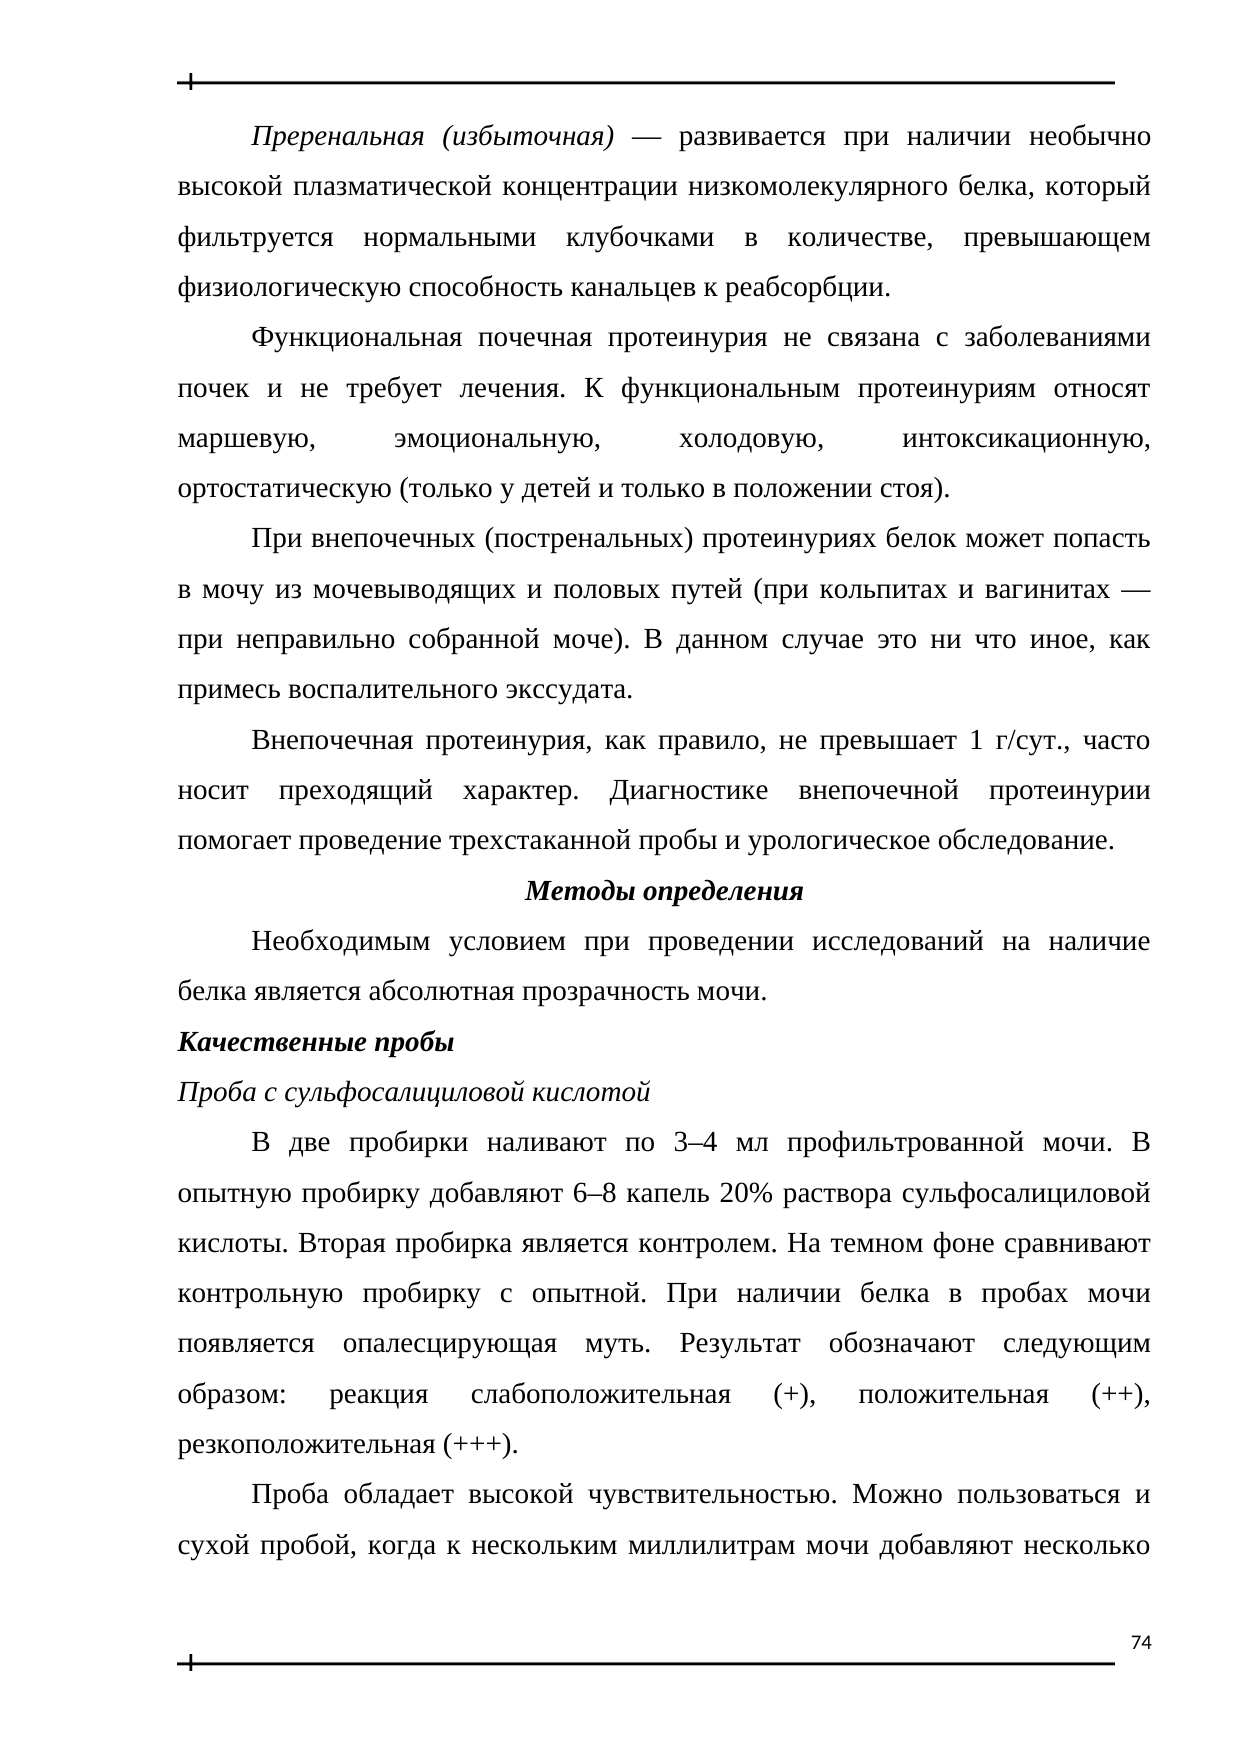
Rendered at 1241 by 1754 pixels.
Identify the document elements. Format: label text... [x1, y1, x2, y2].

text Преренальная (избыточная) — развивается при наличии необычно высокой плазматической концентрации низкомолекулярного белка, который фильтруется нормальными клубочками в количестве, превышающем физиологическую способность канальцев к реабсорбции. [177, 118, 1152, 303]
text При внепочечных (постренальных) протеинуриях белок может попасть в мочу из мочевыводящих и половых путей (при кольпитах и вагинитах — при неправильно собранной моче). В данном случае это ни что иное, как примесь воспалительного экссудата. [177, 521, 1152, 705]
text В две пробирки наливают по 3–4 мл профильтрованной мочи. В опытную пробирку добавляют 6–8 капель 20% раствора сульфосалициловой кислоты. Вторая пробирка является контролем. На темном фоне сравнивают контрольную пробирку с опытной. При наличии белка в пробах мочи появляется опалесцирующая муть. Результат обозначают следующим образом: реакция слабоположительная (+), положительная (++), резкоположительная (+++). [177, 1124, 1152, 1460]
picture [177, 1654, 1115, 1671]
text Внепочечная протеинурия, как правило, не превышает 1 г/сут., часто носит преходящий характер. Диагностике внепочечной протеинурии помогает проведение трехстаканной пробы и урологическое обследование. [177, 722, 1152, 856]
picture [177, 73, 1115, 90]
text Методы определения [177, 873, 1152, 906]
text Проба с сульфосалициловой кислотой [177, 1074, 1152, 1108]
text Необходимым условием при проведении исследований на наличие белка является абсолютная прозрачность мочи. [177, 923, 1152, 1007]
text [177, 1477, 1152, 1560]
text Функциональная почечная протеинурия не связана с заболеваниями почек и не требует лечения. К функциональным протеинуриям относят маршевую, эмоциональную, холодовую, интоксикационную, ортостатическую (только у детей и только в положении стоя). [177, 319, 1152, 504]
text Качественные пробы [177, 1024, 1152, 1057]
